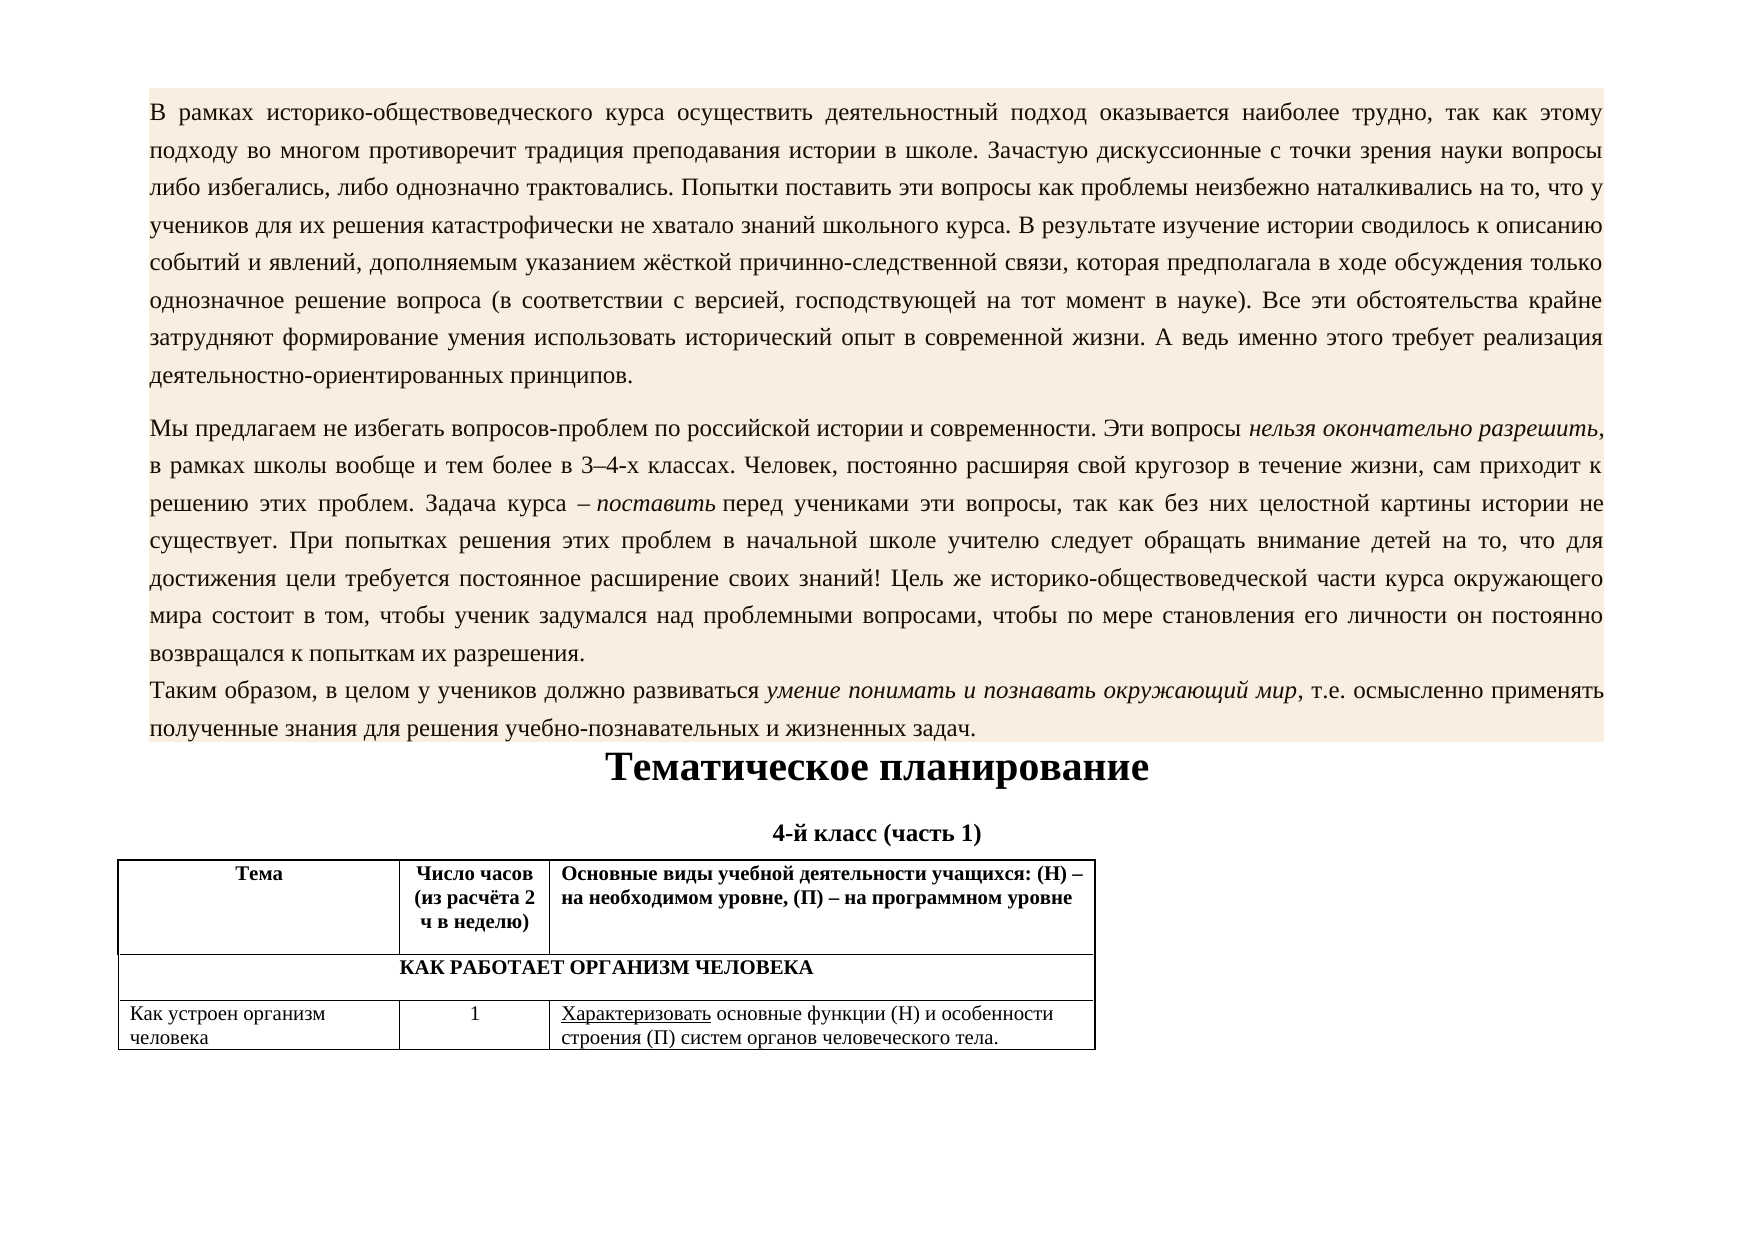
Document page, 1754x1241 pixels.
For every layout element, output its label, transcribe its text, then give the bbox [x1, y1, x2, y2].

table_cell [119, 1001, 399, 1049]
text Таким образом, в целом у учеников должно развиваться умение понимать и познавать окружающий мир, т.е. осмысленно применять полученные знания для решения учебно-познавательных и жизненных задач. [149, 667, 1604, 742]
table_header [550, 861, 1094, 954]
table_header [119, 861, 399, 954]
text Мы предлагаем не избегать вопросов-проблем по российской истории и современности. Эти вопросы нельзя окончательно разрешить, в рамках школы вообще и тем более в 3–4-х классах. Человек, постоянно расширяя свой кругозор в течение жизни, сам приходит к решению этих проблем. Задача курса – поставить перед учениками эти вопросы, так как без них целостной картины истории не существует. При попытках решения этих проблем в начальной школе учителю следует обращать внимание детей на то, что для достижения цели требуется постоянное расширение своих знаний! Цель же историко-обществоведческой части курса окружающего мира состоит в том, чтобы ученик задумался над проблемными вопросами, чтобы по мере становления его личности он постоянно возвращался к попыткам их разрешения. [149, 404, 1604, 667]
text Тематическое планирование [118, 742, 1636, 789]
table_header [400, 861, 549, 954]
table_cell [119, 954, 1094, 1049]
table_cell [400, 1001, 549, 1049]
text 4-й класс (часть 1) [118, 818, 1636, 846]
text В рамках историко-обществоведческого курса осуществить деятельностный подход оказывается наиболее трудно, так как этому подходу во многом противоречит традиция преподавания истории в школе. Зачастую дискуссионные с точки зрения науки вопросы либо избегались, либо однозначно трактовались. Попытки поставить эти вопросы как проблемы неизбежно наталкивались на то, что у учеников для их решения катастрофически не хватало знаний школьного курса. В результате изучение истории сводилось к описанию событий и явлений, дополняемым указанием жёсткой причинно-следственной связи, которая предполагала в ходе обсуждения только однозначное решение вопроса (в соответствии с версией, господствующей на тот момент в науке). Все эти обстоятельства крайне затрудняют формирование умения использовать исторический опыт в современной жизни. А ведь именно этого требует реализация деятельностно-ориентированных принципов. [149, 88, 1604, 388]
